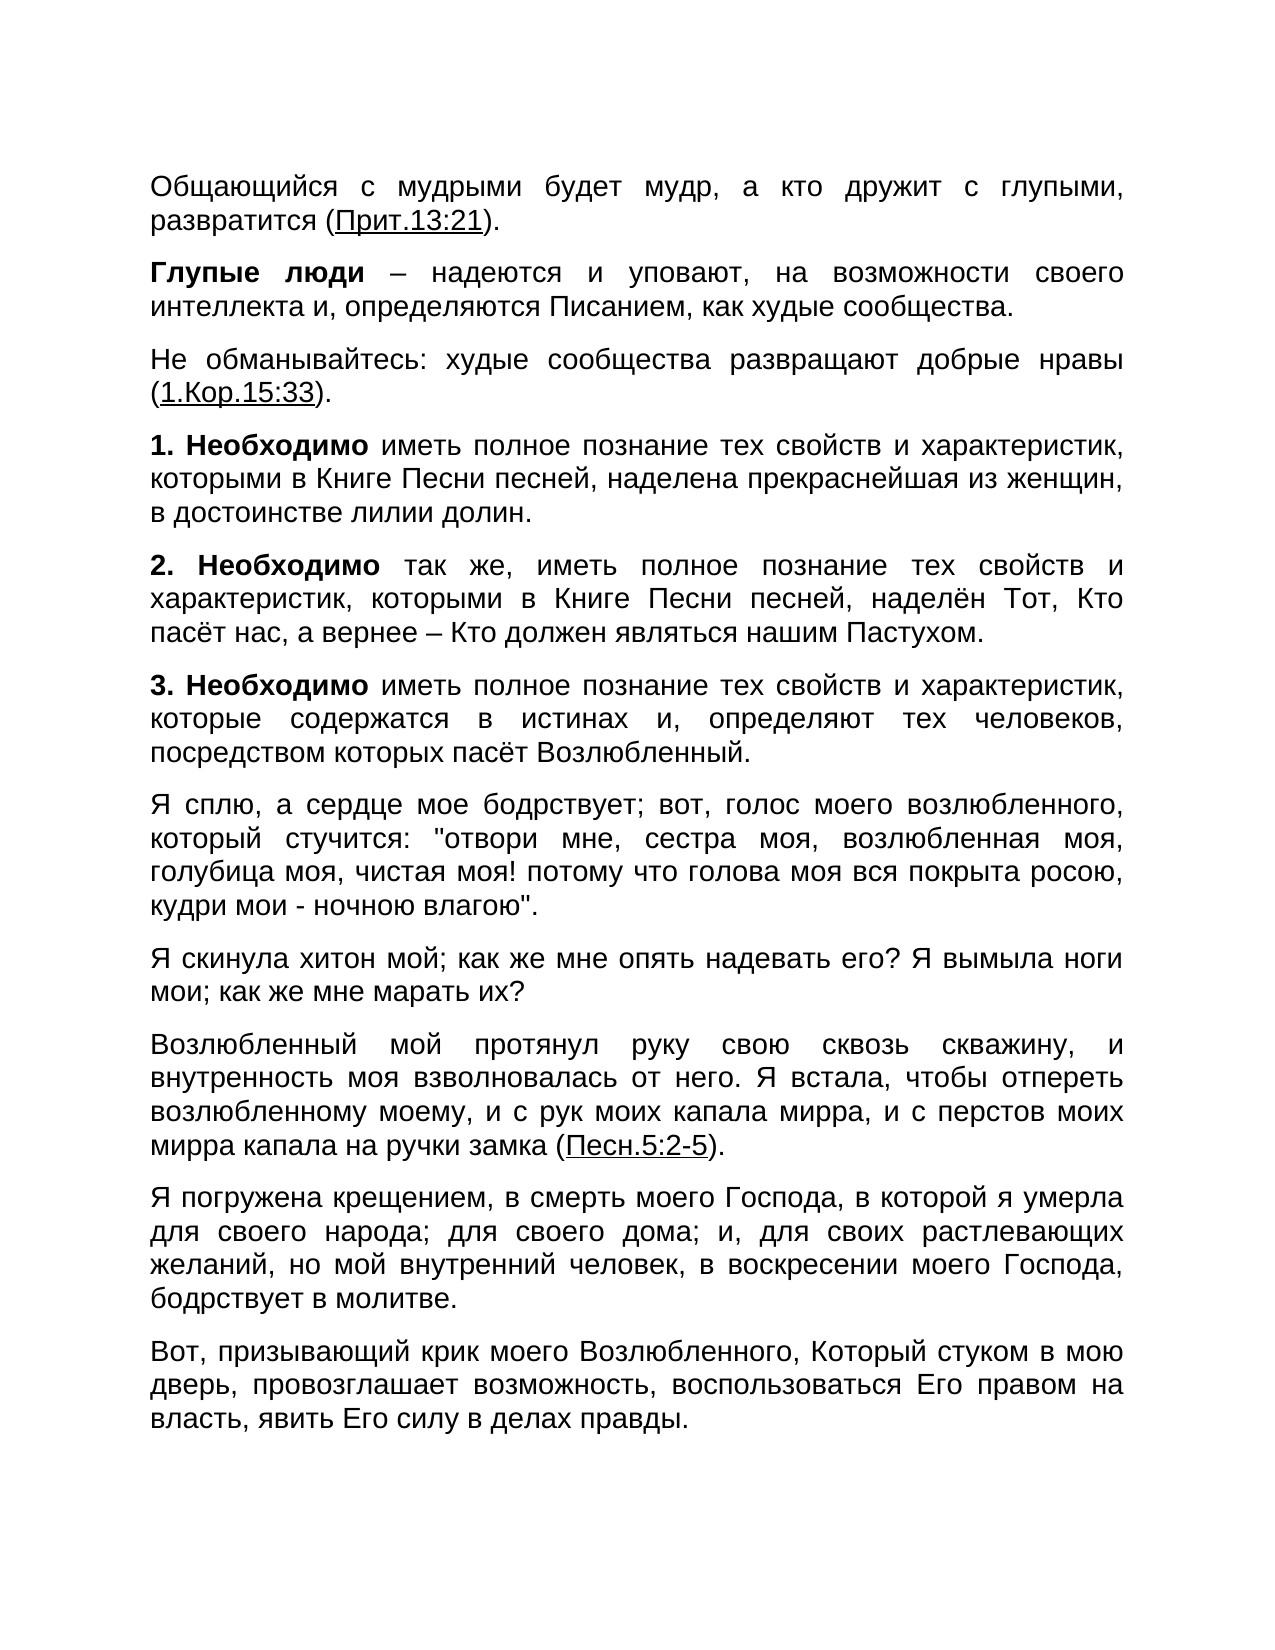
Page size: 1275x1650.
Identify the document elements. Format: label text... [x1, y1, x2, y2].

text Общающийся с мудрыми будет мудр, а кто дружит с глупыми, развратится (Прит.13:21). [150, 169, 1125, 236]
text Возлюбленный мой протянул руку свою сквозь скважину, и внутренность моя взволновалась от него. Я встала, чтобы отпереть возлюбленному моему, и с рук моих капала мирра, и с перстов моих мирра капала на ручки замка (Песн.5:2-5). [150, 1027, 1125, 1161]
text Не обманывайтесь: худые сообщества развращают добрые нравы (1.Кор.15:33). [150, 342, 1125, 409]
text Вот, призывающий крик моего Возлюбленного, Который стуком в мою дверь, провозглашает возможность, воспользоваться Его правом на власть, явить Его силу в делах правды. [150, 1333, 1125, 1434]
text Я сплю, а сердце мое бодрствует; вот, голос моего возлюбленного, который стучится: "отвори мне, сестра моя, возлюбленная моя, голубица моя, чистая моя! потому что голова моя вся покрыта росою, кудри мои - ночною влагою". [150, 787, 1125, 921]
text 3. Необходимо иметь полное познание тех свойств и характеристик, которые содержатся в истинах и, определяют тех человеков, посредством которых пасёт Возлюбленный. [150, 667, 1125, 768]
text Я погружена крещением, в смерть моего Господа, в которой я умерла для своего народа; для своего дома; и, для своих растлевающих желаний, но мой внутренний человек, в воскресении моего Господа, бодрствует в молитве. [150, 1180, 1125, 1314]
text 2. Необходимо так же, иметь полное познание тех свойств и характеристик, которыми в Книге Песни песней, наделён Тот, Кто пасёт нас, а вернее – Кто должен являться нашим Пастухом. [150, 548, 1125, 648]
text 1. Необходимо иметь полное познание тех свойств и характеристик, которыми в Книге Песни песней, наделена прекраснейшая из женщин, в достоинстве лилии долин. [150, 428, 1125, 528]
text Глупые люди – надеются и уповают, на возможности своего интеллекта и, определяются Писанием, как худые сообщества. [150, 255, 1125, 322]
text Я скинула хитон мой; как же мне опять надевать его? Я вымыла ноги мои; как же мне марать их? [150, 941, 1125, 1008]
